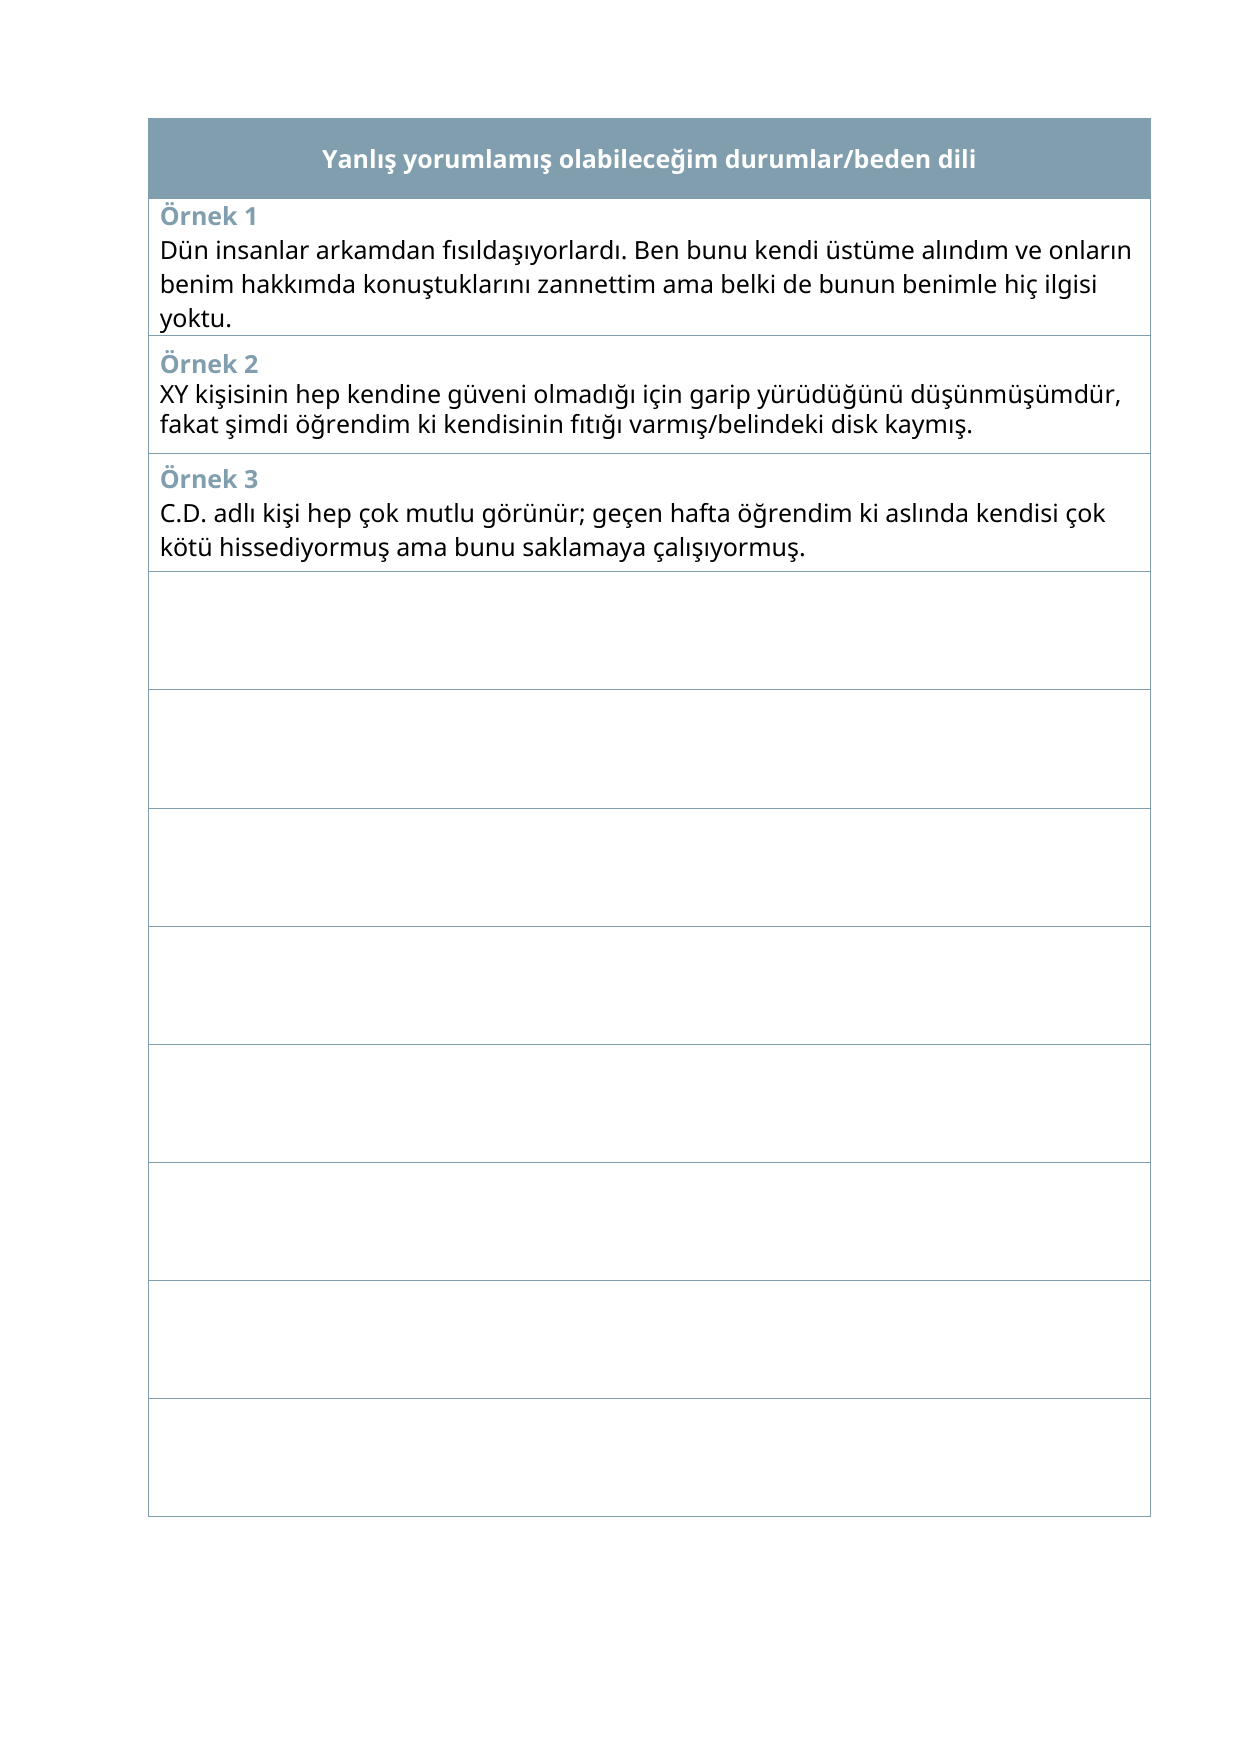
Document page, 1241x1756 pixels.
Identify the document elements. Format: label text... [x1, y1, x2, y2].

table_cell [149, 809, 1150, 926]
table_cell Örnek 1 Dün insanlar arkamdan fısıldaşıyorlardı. Ben bunu kendi üstüme alındım ve onların benim hakkımda konuştuklarını zannettim ama belki de bunun benimle hiç ilgisi yoktu. [149, 199, 1150, 335]
table_cell [149, 690, 1150, 807]
table_cell [149, 1281, 1150, 1398]
table_cell [149, 1163, 1150, 1280]
table_cell Örnek 3 C.D. adlı kişi hep çok mutlu görünür; geçen hafta öğrendim ki aslında kendisi çok kötü hissediyormuş ama bunu saklamaya çalışıyormuş. [149, 454, 1150, 571]
table_cell [149, 572, 1150, 689]
table_cell [149, 927, 1150, 1044]
table_header Yanlış yorumlamış olabileceğim durumlar/beden dili [149, 119, 1150, 198]
table_cell [149, 1045, 1150, 1162]
table_cell Örnek 2 XY kişisinin hep kendine güveni olmadığı için garip yürüdüğünü düşünmüşümdür, fakat şimdi öğrendim ki kendisinin fıtığı varmış/belindeki disk kaymış. [149, 336, 1150, 453]
table_cell [149, 1399, 1150, 1516]
